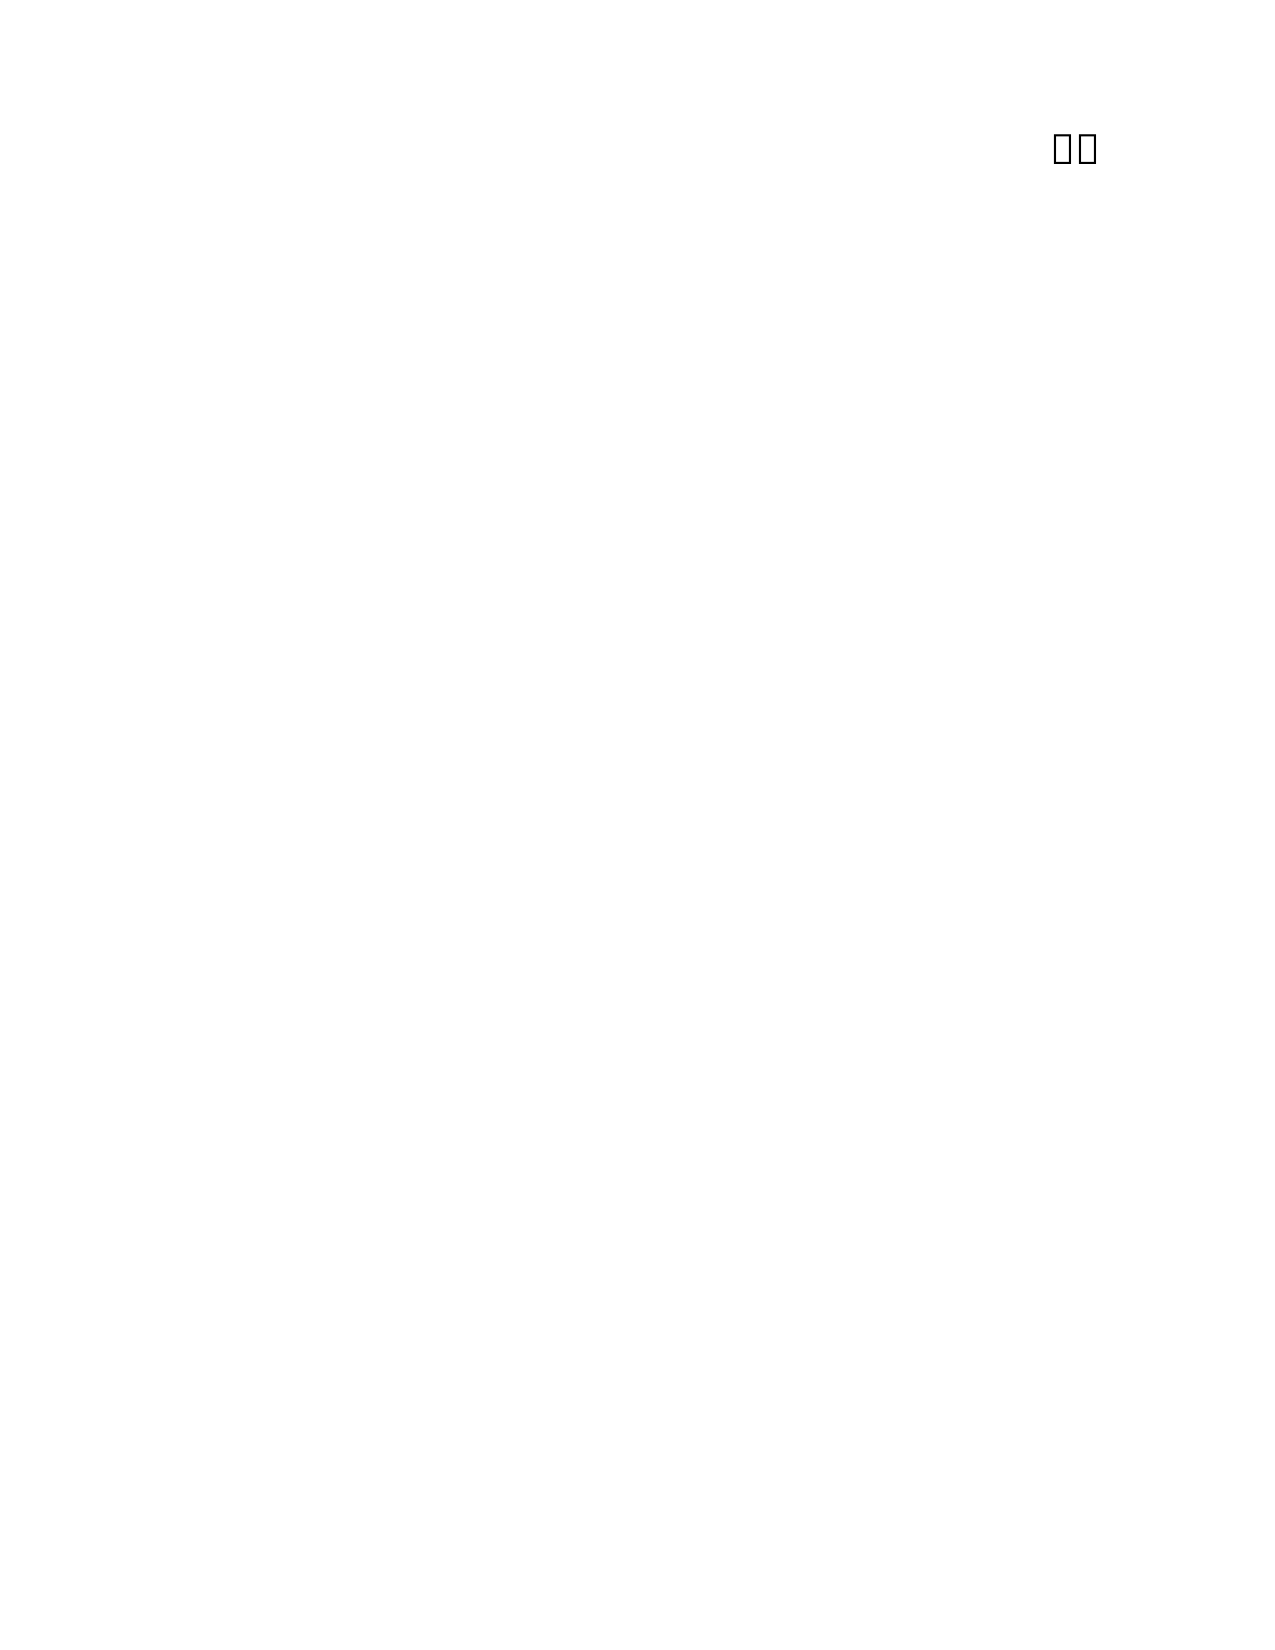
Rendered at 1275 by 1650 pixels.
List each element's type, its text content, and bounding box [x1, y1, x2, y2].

text  [975, 120, 1125, 177]
